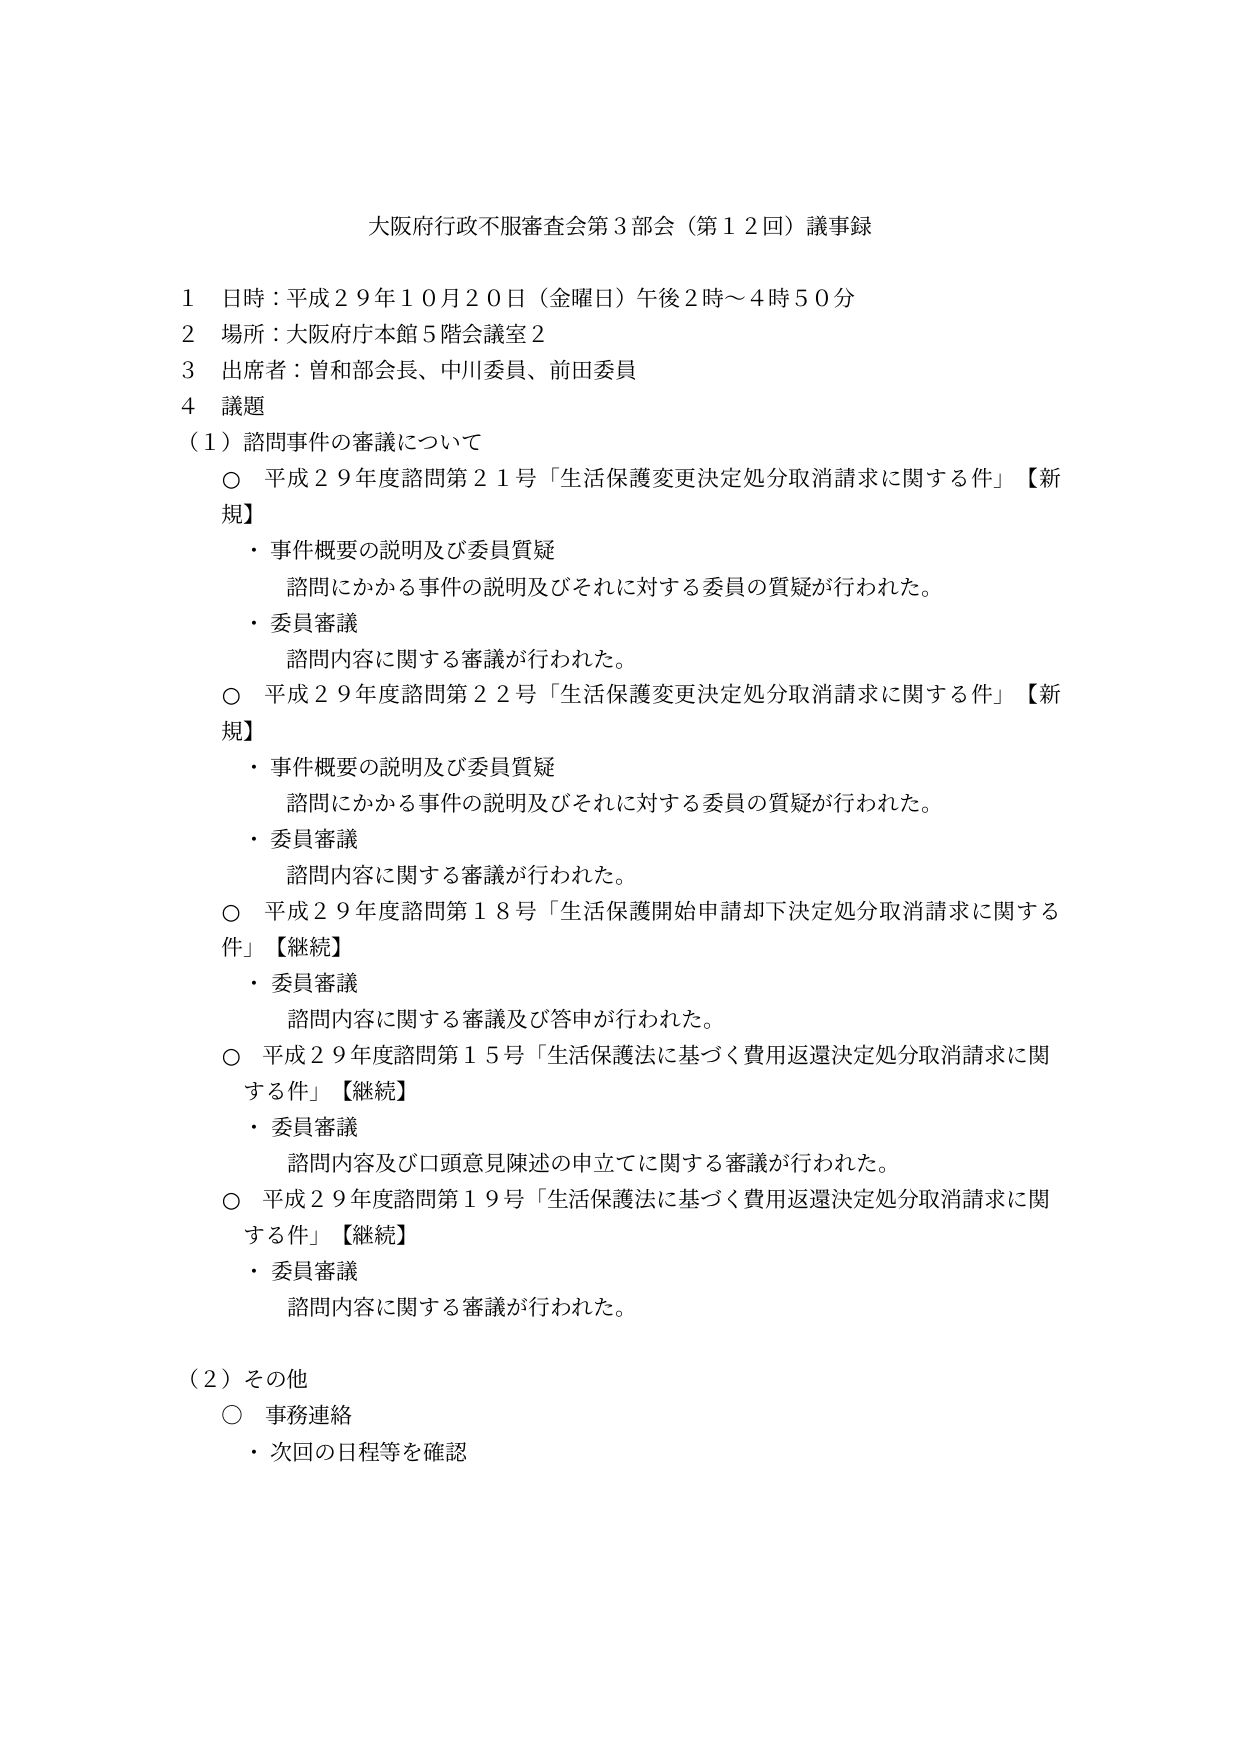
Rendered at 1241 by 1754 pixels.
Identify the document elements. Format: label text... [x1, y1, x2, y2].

text ・ 事件概要の説明及び委員質疑 [177, 531, 1063, 567]
text ○ 平成２９年度諮問第２１号「生活保護変更決定処分取消請求に関する件」【新規】 [221, 459, 1063, 531]
text ○ 事務連絡 [177, 1396, 1063, 1432]
text ・ 委員審議 [177, 820, 1063, 856]
text 諮問内容に関する審議が行われた。 [177, 639, 1063, 676]
text 諮問内容に関する審議が行われた。 [177, 856, 1063, 892]
text （１）諮問事件の審議について [177, 423, 1063, 459]
text ○ 平成２９年度諮問第１９号「生活保護法に基づく費用返還決定処分取消請求に関 [221, 1180, 1063, 1216]
text 諮問にかかる事件の説明及びそれに対する委員の質疑が行われた。 [177, 784, 1063, 820]
text ・ 委員審議 [221, 964, 1063, 1000]
text 大阪府行政不服審査会第３部会（第１２回）議事録 [177, 207, 1063, 243]
text する件」【継続】 [221, 1072, 1063, 1108]
text ・ 委員審議 [221, 1252, 1063, 1288]
text ・ 委員審議 [221, 1108, 1063, 1144]
text ２ 場所：大阪府庁本館５階会議室２ [177, 315, 1063, 351]
text ○ 平成２９年度諮問第１５号「生活保護法に基づく費用返還決定処分取消請求に関 [221, 1036, 1063, 1072]
text （２）その他 [177, 1360, 1063, 1396]
text ３ 出席者：曽和部会長、中川委員、前田委員 [177, 351, 1063, 387]
text 諮問内容に関する審議及び答申が行われた。 [221, 1000, 1063, 1036]
text １ 日時：平成２９年１０月２０日（金曜日）午後２時～４時５０分 [177, 279, 1063, 315]
text する件」【継続】 [221, 1216, 1063, 1252]
text ○ 平成２９年度諮問第２２号「生活保護変更決定処分取消請求に関する件」【新規】 [221, 676, 1063, 748]
text ○ 平成２９年度諮問第１８号「生活保護開始申請却下決定処分取消請求に関する件」【継続】 [221, 892, 1063, 964]
text ・ 次回の日程等を確認 [177, 1432, 1063, 1468]
text 諮問にかかる事件の説明及びそれに対する委員の質疑が行われた。 [177, 567, 1063, 603]
text ・ 委員審議 [177, 603, 1063, 639]
text 諮問内容及び口頭意見陳述の申立てに関する審議が行われた。 [221, 1144, 1063, 1180]
text ４ 議題 [177, 387, 1063, 423]
text 諮問内容に関する審議が行われた。 [221, 1288, 1063, 1324]
text ・ 事件概要の説明及び委員質疑 [177, 748, 1063, 784]
